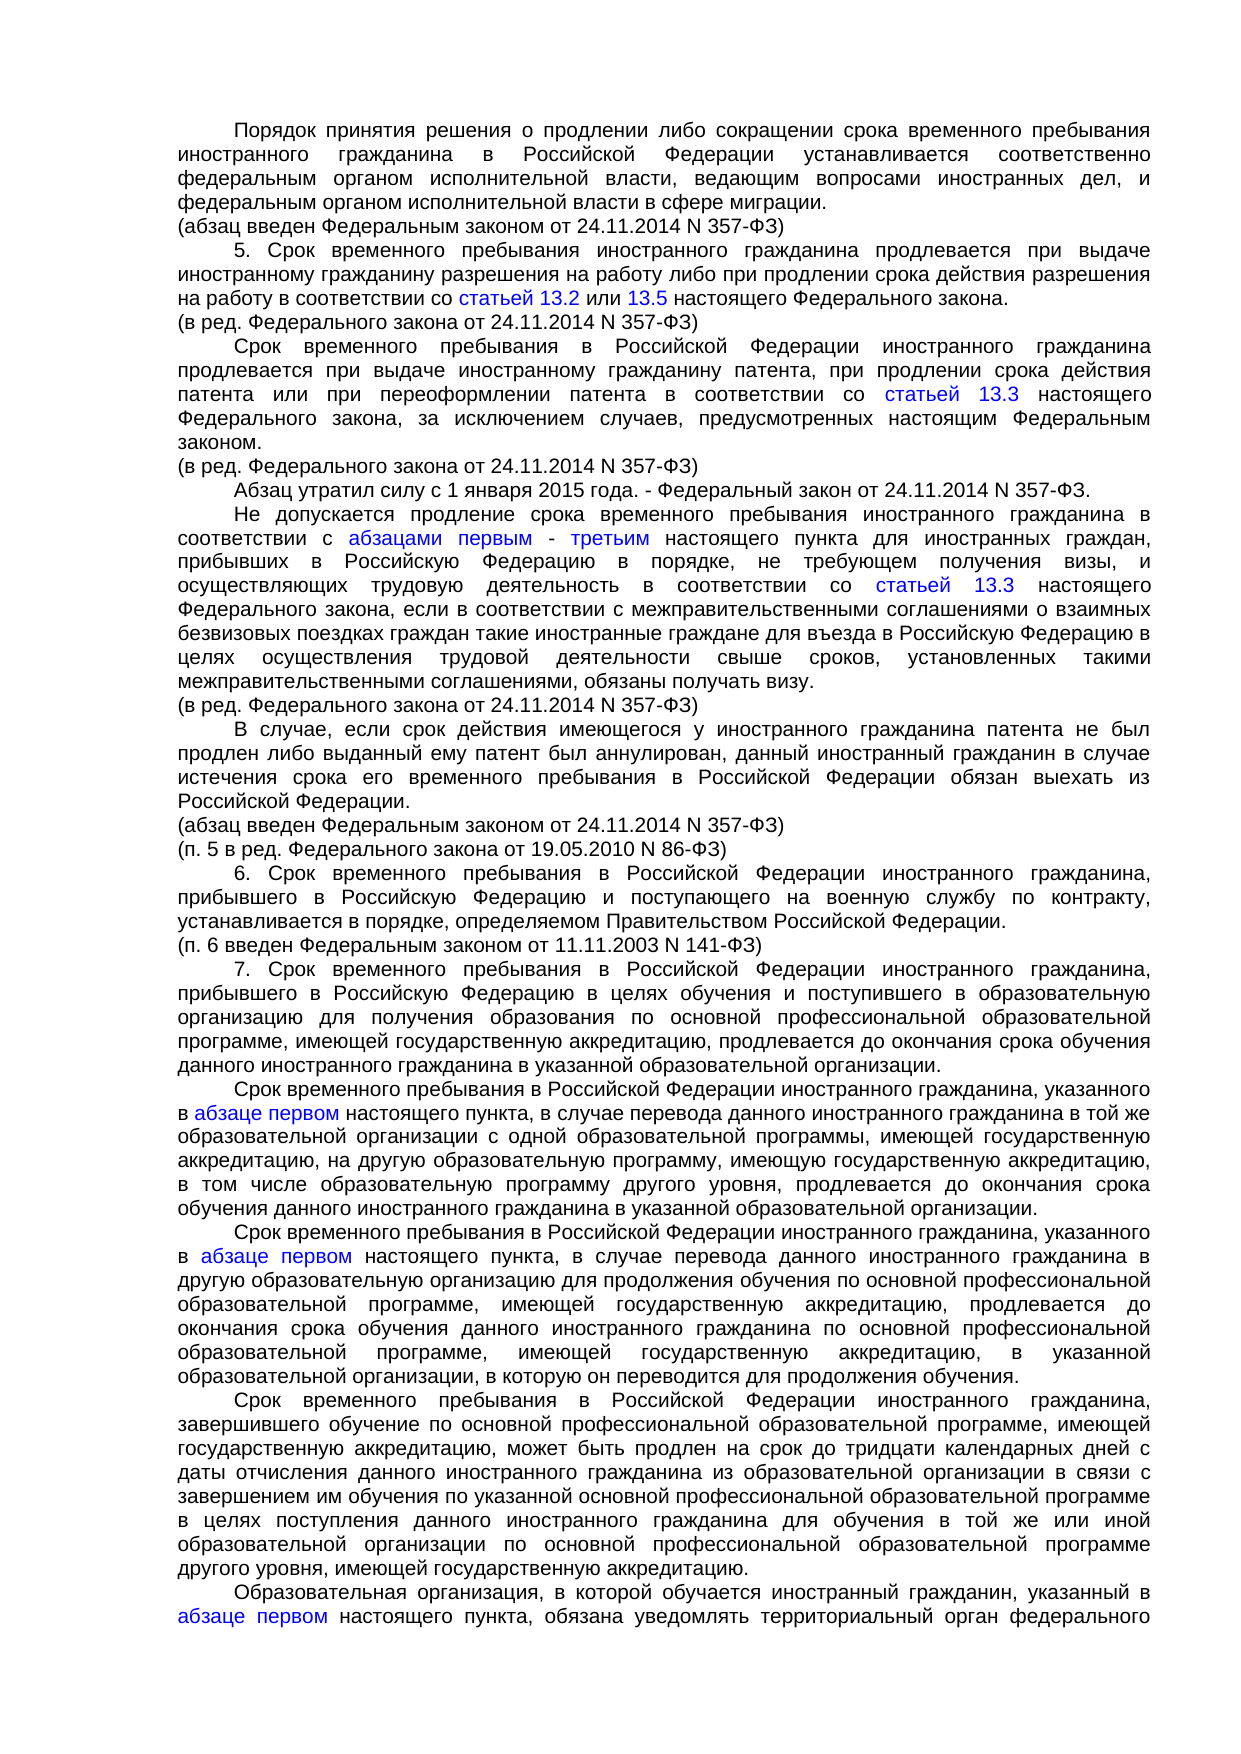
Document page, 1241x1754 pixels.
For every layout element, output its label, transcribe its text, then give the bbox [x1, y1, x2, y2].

text В случае, если срок действия имеющегося у иностранного гражданина патента не был продлен либо выданный ему патент был аннулирован, данный иностранный гражданин в случае истечения срока его временного пребывания в Российской Федерации обязан выехать из Российской Федерации. [177, 717, 1152, 813]
text 6. Срок временного пребывания в Российской Федерации иностранного гражданина, прибывшего в Российскую Федерацию и поступающего на военную службу по контракту, устанавливается в порядке, определяемом Правительством Российской Федерации. [177, 861, 1152, 933]
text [177, 1579, 1152, 1627]
text (п. 5 в ред. Федерального закона от 19.05.2010 N 86-ФЗ) [177, 837, 1152, 861]
text Не допускается продление срока временного пребывания иностранного гражданина в соответствии с абзацами первым - третьим настоящего пункта для иностранных граждан, прибывших в Российскую Федерацию в порядке, не требующем получения визы, и осуществляющих трудовую деятельность в соответствии со статьей 13.3 настоящего Федерального закона, если в соответствии с межправительственными соглашениями о взаимных безвизовых поездках граждан такие иностранные граждане для въезда в Российскую Федерацию в целях осуществления трудовой деятельности свыше сроков, установленных такими межправительственными соглашениями, обязаны получать визу. [177, 501, 1152, 693]
text (п. 6 введен Федеральным законом от 11.11.2003 N 141-ФЗ) [177, 933, 1152, 957]
text Срок временного пребывания в Российской Федерации иностранного гражданина продлевается при выдаче иностранному гражданину патента, при продлении срока действия патента или при переоформлении патента в соответствии со статьей 13.3 настоящего Федерального закона, за исключением случаев, предусмотренных настоящим Федеральным законом. [177, 334, 1152, 453]
text (в ред. Федерального закона от 24.11.2014 N 357-ФЗ) [177, 453, 1152, 477]
text 7. Срок временного пребывания в Российской Федерации иностранного гражданина, прибывшего в Российскую Федерацию в целях обучения и поступившего в образовательную организацию для получения образования по основной профессиональной образовательной программе, имеющей государственную аккредитацию, продлевается до окончания срока обучения данного иностранного гражданина в указанной образовательной организации. [177, 957, 1152, 1076]
text (абзац введен Федеральным законом от 24.11.2014 N 357-ФЗ) [177, 813, 1152, 837]
text Абзац утратил силу с 1 января 2015 года. - Федеральный закон от 24.11.2014 N 357-ФЗ. [177, 477, 1152, 501]
text 5. Срок временного пребывания иностранного гражданина продлевается при выдаче иностранному гражданину разрешения на работу либо при продлении срока действия разрешения на работу в соответствии со статьей 13.2 или 13.5 настоящего Федерального закона. [177, 238, 1152, 310]
text Срок временного пребывания в Российской Федерации иностранного гражданина, указанного в абзаце первом настоящего пункта, в случае перевода данного иностранного гражданина в той же образовательной организации с одной образовательной программы, имеющей государственную аккредитацию, на другую образовательную программу, имеющую государственную аккредитацию, в том числе образовательную программу другого уровня, продлевается до окончания срока обучения данного иностранного гражданина в указанной образовательной организации. [177, 1076, 1152, 1220]
text (в ред. Федерального закона от 24.11.2014 N 357-ФЗ) [177, 693, 1152, 717]
text Срок временного пребывания в Российской Федерации иностранного гражданина, указанного в абзаце первом настоящего пункта, в случае перевода данного иностранного гражданина в другую образовательную организацию для продолжения обучения по основной профессиональной образовательной программе, имеющей государственную аккредитацию, продлевается до окончания срока обучения данного иностранного гражданина по основной профессиональной образовательной программе, имеющей государственную аккредитацию, в указанной образовательной организации, в которую он переводится для продолжения обучения. [177, 1220, 1152, 1388]
text (в ред. Федерального закона от 24.11.2014 N 357-ФЗ) [177, 310, 1152, 334]
text Порядок принятия решения о продлении либо сокращении срока временного пребывания иностранного гражданина в Российской Федерации устанавливается соответственно федеральным органом исполнительной власти, ведающим вопросами иностранных дел, и федеральным органом исполнительной власти в сфере миграции. [177, 118, 1152, 214]
text Срок временного пребывания в Российской Федерации иностранного гражданина, завершившего обучение по основной профессиональной образовательной программе, имеющей государственную аккредитацию, может быть продлен на срок до тридцати календарных дней с даты отчисления данного иностранного гражданина из образовательной организации в связи с завершением им обучения по указанной основной профессиональной образовательной программе в целях поступления данного иностранного гражданина для обучения в той же или иной образовательной организации по основной профессиональной образовательной программе другого уровня, имеющей государственную аккредитацию. [177, 1388, 1152, 1579]
text (абзац введен Федеральным законом от 24.11.2014 N 357-ФЗ) [177, 214, 1152, 238]
